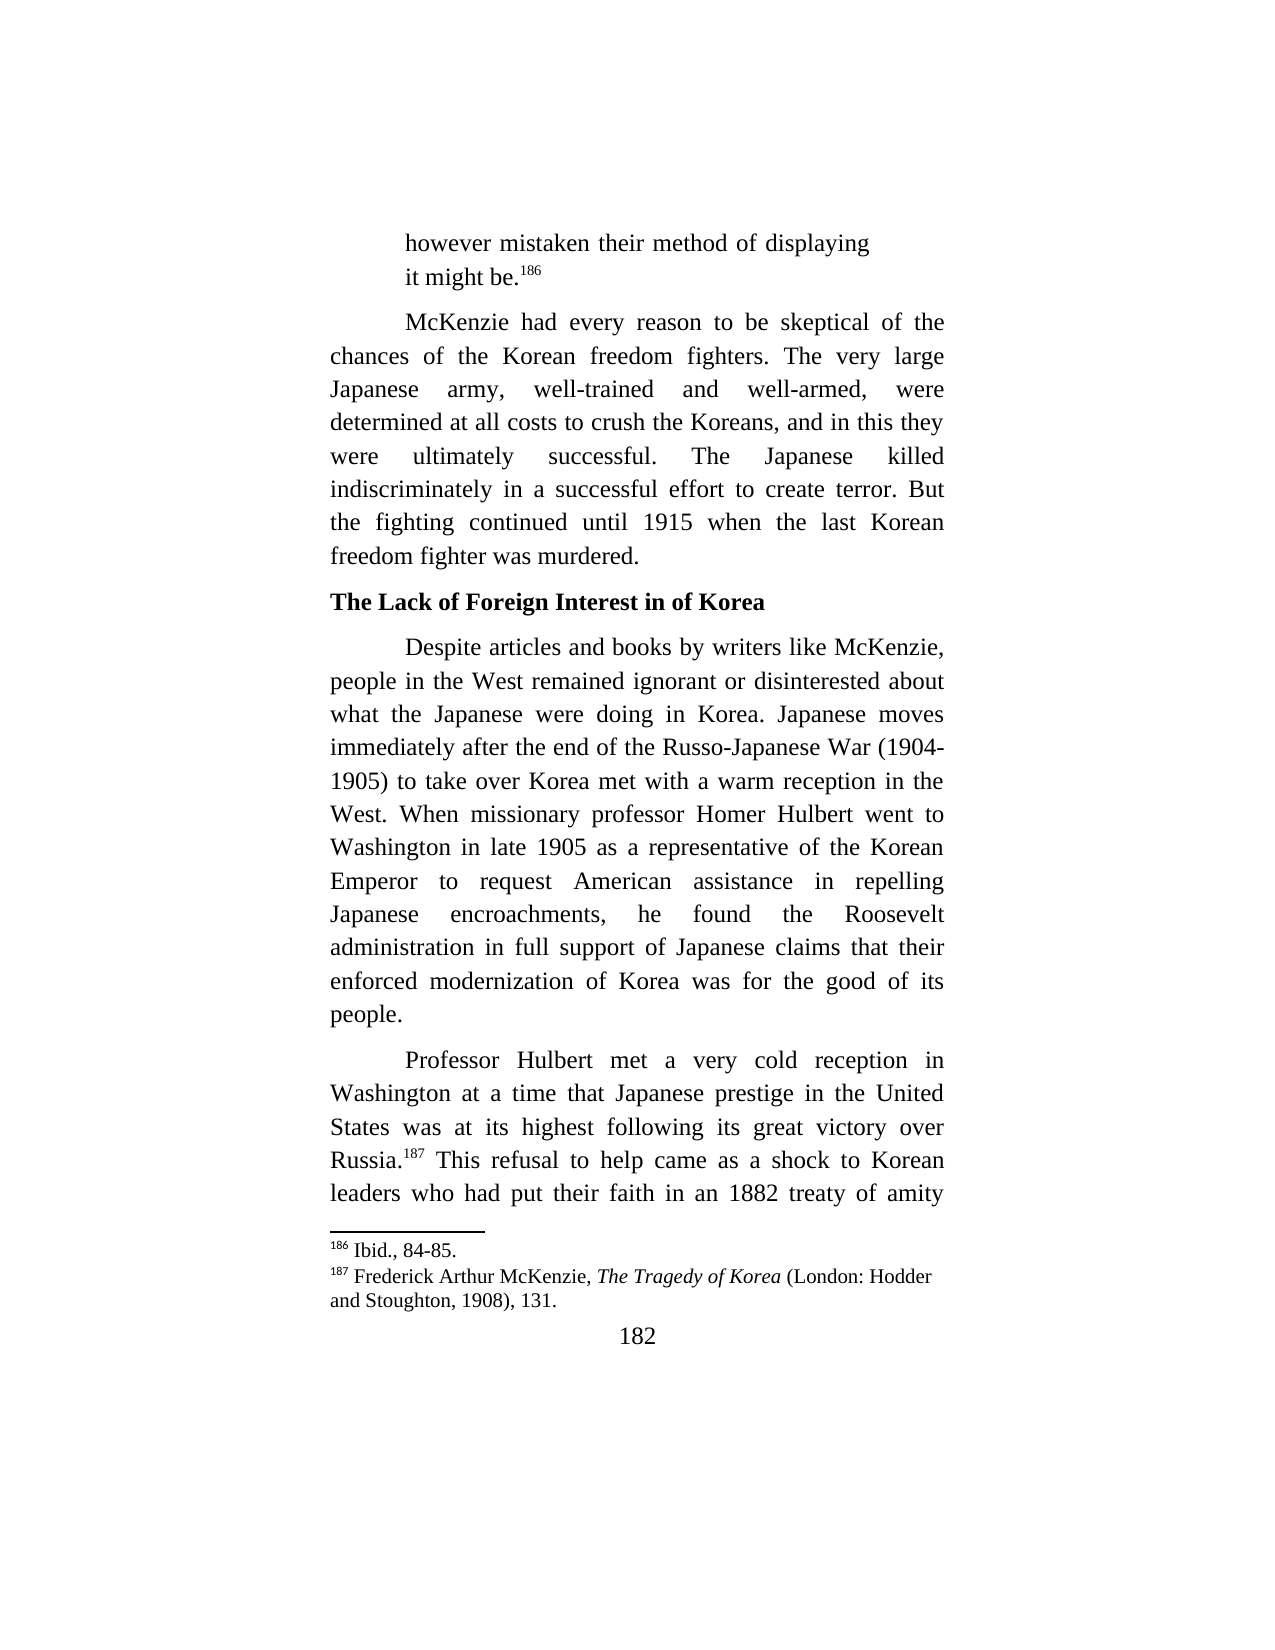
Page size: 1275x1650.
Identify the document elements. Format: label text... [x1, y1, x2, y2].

text Despite articles and books by writers like McKenzie, people in the West remained ignorant or disinterested about what the Japanese were doing in Korea. Japanese moves immediately after the end of the Russo-Japanese War (1904-1905) to take over Korea met with a warm reception in the West. When missionary professor Homer Hulbert went to Washington in late 1905 as a representative of the Korean Emperor to request American assistance in repelling Japanese encroachments, he found the Roosevelt administration in full support of Japanese claims that their enforced modernization of Korea was for the good of its people. [330, 629, 945, 1029]
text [330, 1042, 945, 1208]
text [405, 225, 870, 292]
text The Lack of Foreign Interest in of Korea [330, 583, 945, 617]
text McKenzie had every reason to be skeptical of the chances of the Korean freedom fighters. The very large Japanese army, well-trained and well-armed, were determined at all costs to crush the Koreans, and in this they were ultimately successful. The Japanese killed indiscriminately in a successful effort to create terror. But the fighting continued until 1915 when the last Korean freedom fighter was murdered. [330, 304, 945, 571]
